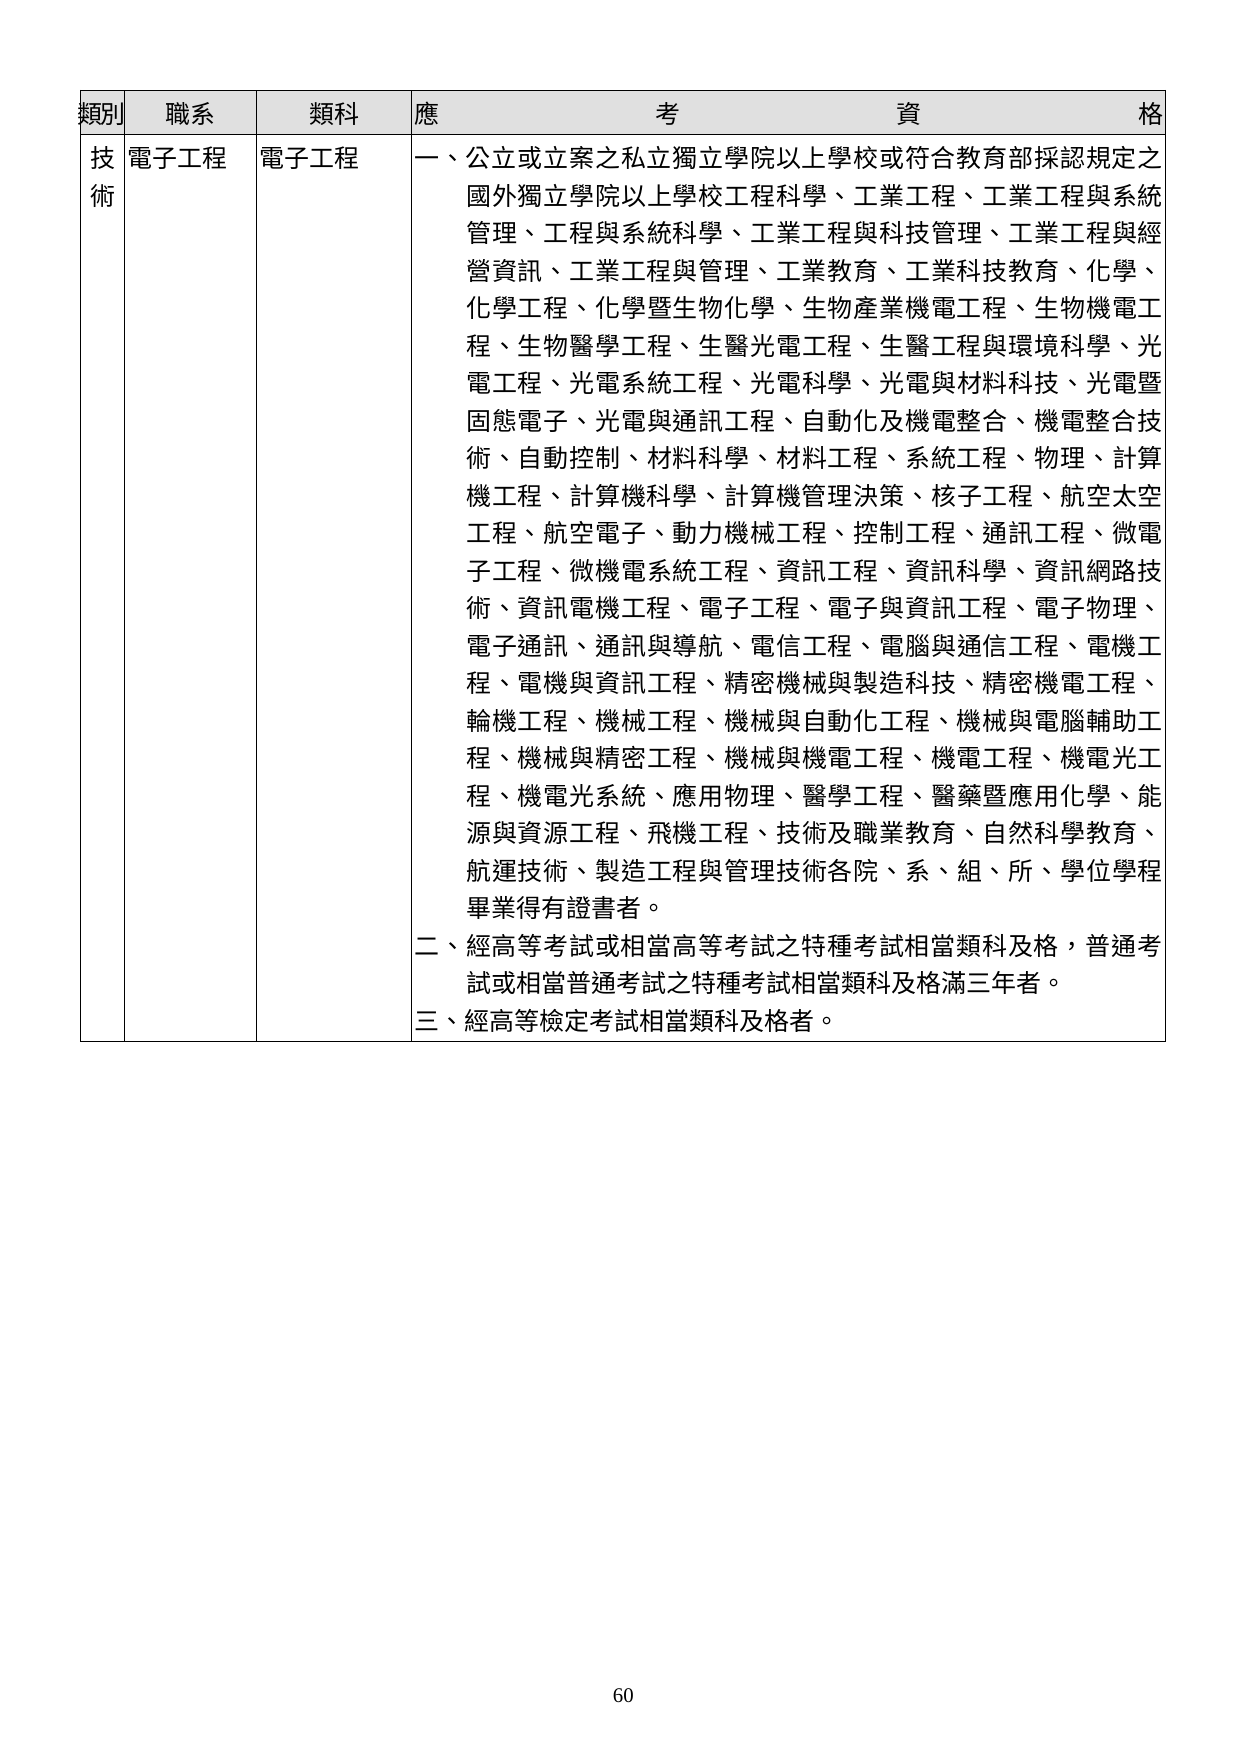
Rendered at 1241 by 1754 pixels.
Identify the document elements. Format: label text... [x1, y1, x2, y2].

table_cell 一、公立或立案之私立獨立學院以上學校或符合教育部採認規定之國外獨立學院以上學校工程科學、工業工程、工業工程與系統管理、工程與系統科學、工業工程與科技管理、工業工程與經營資訊、工業工程與管理、工業教育、工業科技教育、化學、化學工程、化學暨生物化學、生物產業機電工程、生物機電工程、生物醫學工程、生醫光電工程、生醫工程與環境科學、光電工程、光電系統工程、光電科學、光電與材料科技、光電暨固態電子、光電與通訊工程、自動化及機電整合、機電整合技術、自動控制、材料科學、材料工程、系統工程、物理、計算機工程、計算機科學、計算機管理決策、核子工程、航空太空工程、航空電子、動力機械工程、控制工程、通訊工程、微電子工程、微機電系統工程、資訊工程、資訊科學、資訊網路技術、資訊電機工程、電子工程、電子與資訊工程、電子物理、電子通訊、通訊與導航、電信工程、電腦與通信工程、電機工程、電機與資訊工程、精密機械與製造科技、精密機電工程、輪機工程、機械工程、機械與自動化工程、機械與電腦輔助工程、機械與精密工程、機械與機電工程、機電工程、機電光工程、機電光系統、應用物理、醫學工程、醫藥暨應用化學、能源與資源工程、飛機工程、技術及職業教育、自然科學教育、航運技術、製造工程與管理技術各院、系、組、所、學位學程畢業得有證書者。 二、經高等考試或相當高等考試之特種考試相當類科及格，普通考試或相當普通考試之特種考試相當類科及格滿三年者。 三、經高等檢定考試相當類科及格者。 [412, 135, 1165, 1041]
table_header 職系 [125, 91, 256, 134]
table_cell 電子工程 [257, 135, 411, 1041]
table_header 類科 [257, 91, 411, 134]
table_header 類別 [81, 91, 124, 134]
table_cell 技術 [81, 135, 124, 1041]
table_cell 電子工程 [125, 135, 256, 1041]
table_header 應考資格 [412, 91, 1165, 134]
